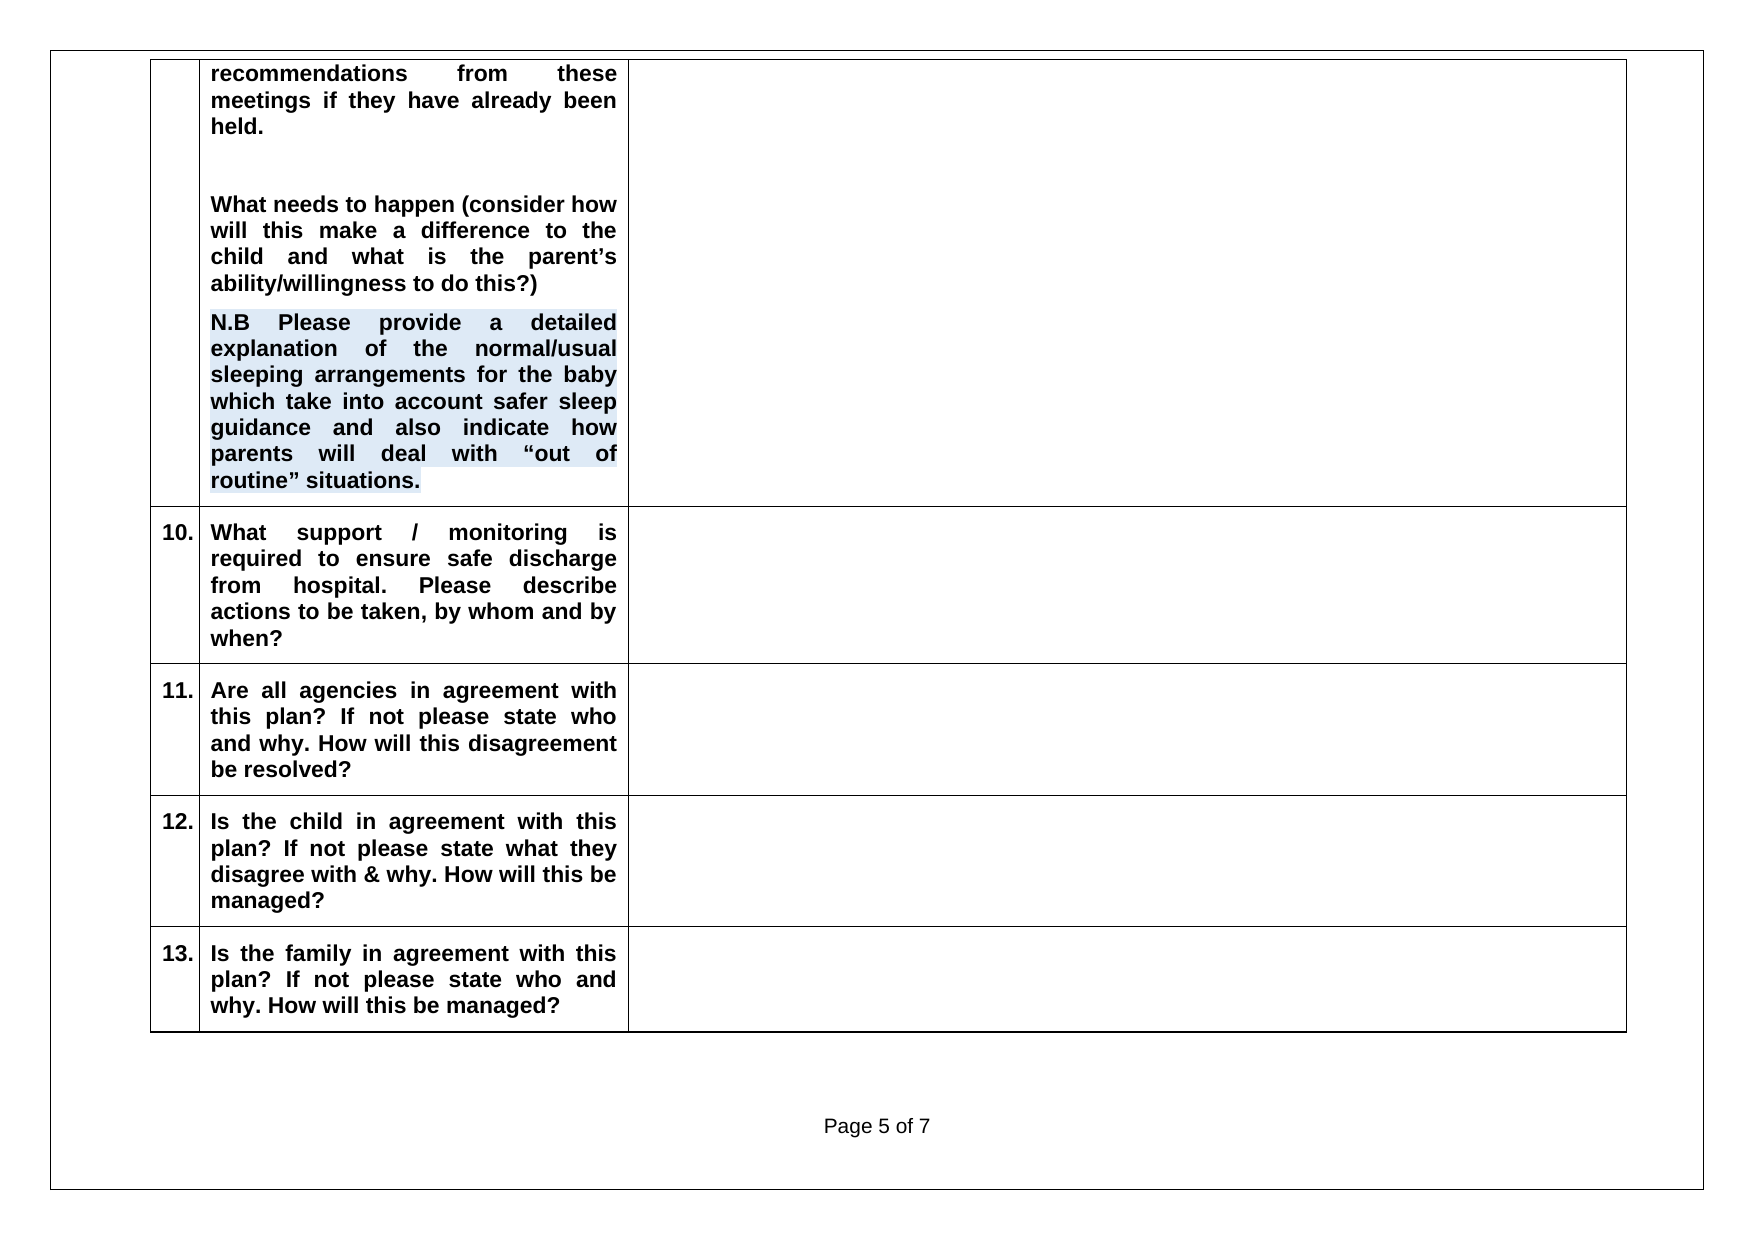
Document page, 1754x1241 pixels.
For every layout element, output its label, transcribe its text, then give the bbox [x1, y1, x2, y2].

table_cell Are all agencies in agreement with this plan? If not please state who and why. How will this disagreement be resolved? [200, 664, 628, 795]
table_cell [629, 60, 1626, 506]
table_cell [151, 664, 199, 795]
table_cell [151, 60, 199, 506]
table_cell What support / monitoring is required to ensure safe discharge from hospital. Please describe actions to be taken, by whom and by when? [200, 507, 628, 663]
table_cell Is the child in agreement with this plan? If not please state what they disagree with & why. How will this be managed? [200, 796, 628, 926]
table_cell [151, 796, 199, 926]
table_cell [629, 664, 1626, 795]
table_cell [629, 507, 1626, 663]
table_cell [151, 927, 199, 1031]
table_cell Is the family in agreement with this plan? If not please state who and why. How will this be managed? [200, 927, 628, 1031]
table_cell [200, 60, 628, 506]
table_cell [151, 507, 199, 663]
table_cell [629, 927, 1626, 1031]
table_cell [629, 796, 1626, 926]
